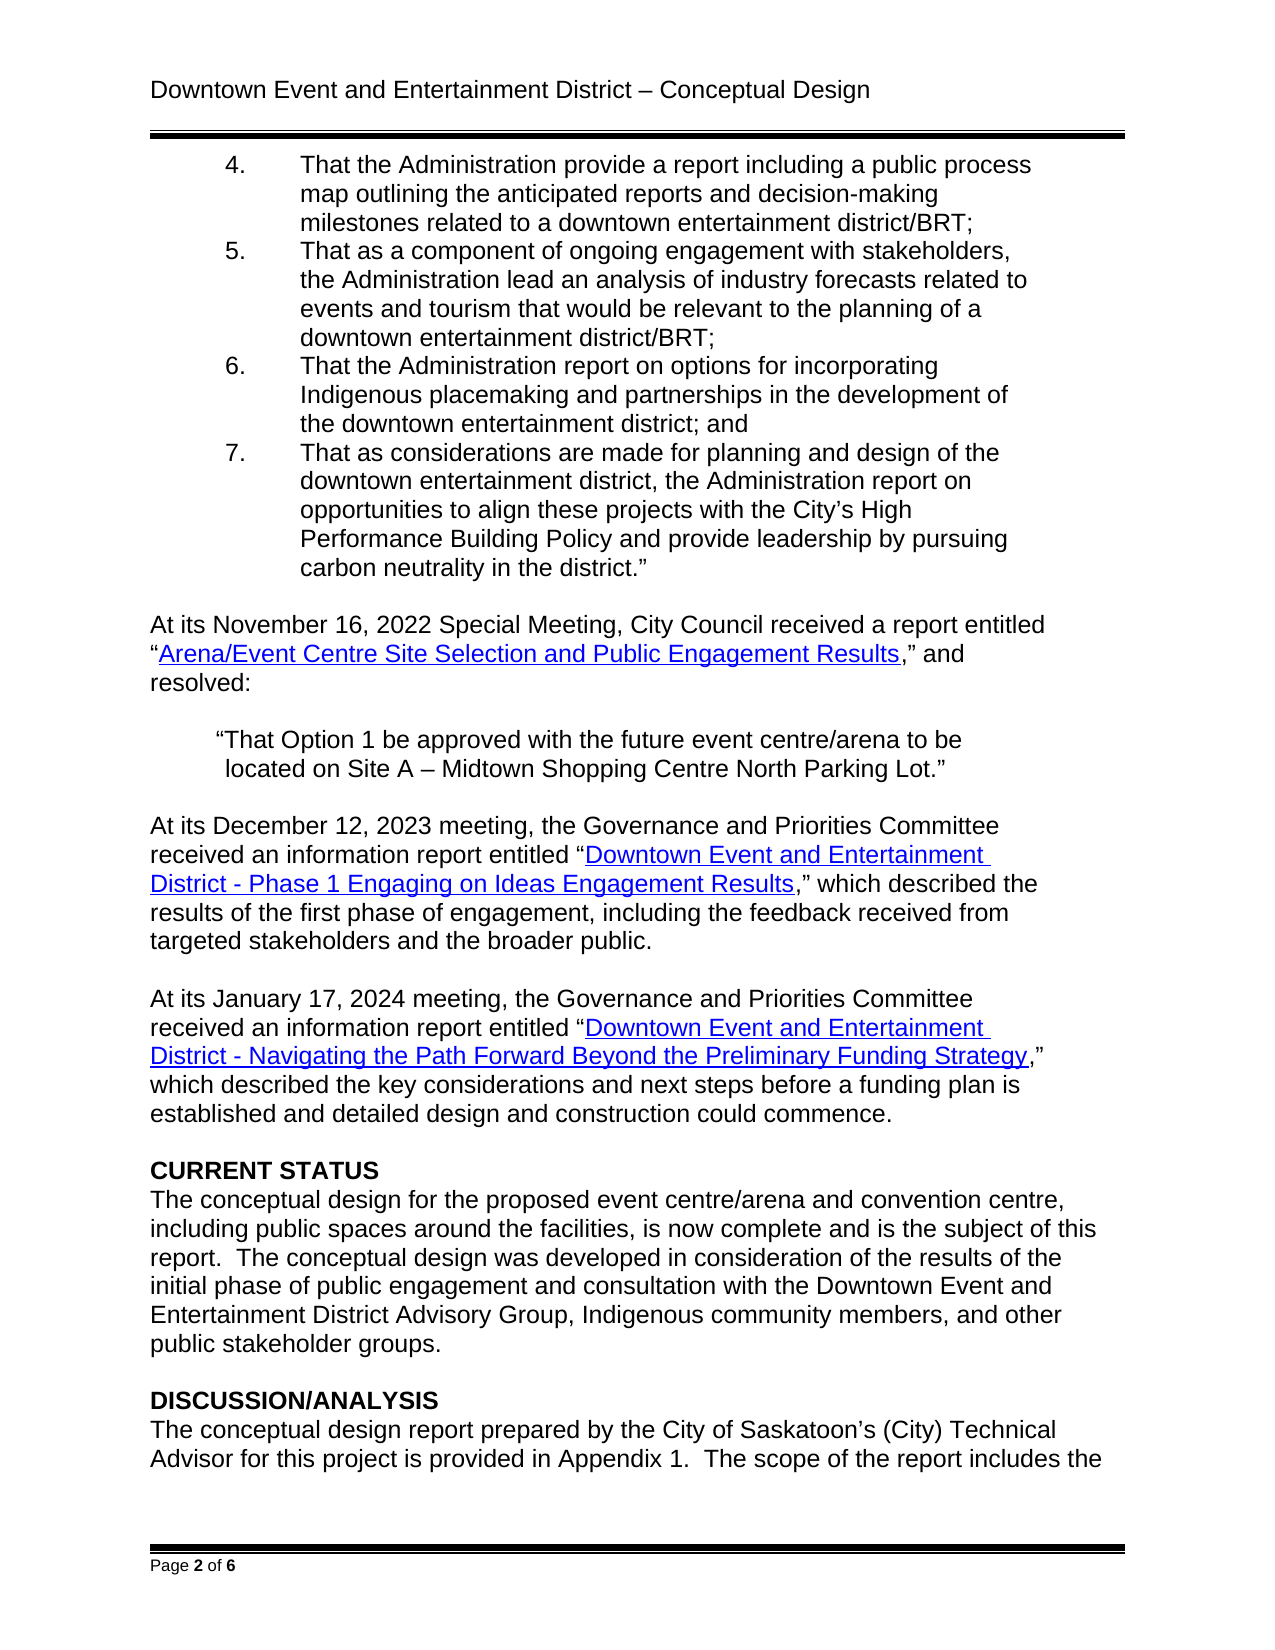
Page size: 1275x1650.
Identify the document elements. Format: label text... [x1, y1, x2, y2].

text 5. That as a component of ongoing engagement with stakeholders, the Administration lead an analysis of industry forecasts related to events and tourism that would be relevant to the planning of a downtown entertainment district/BRT; [225, 236, 1050, 351]
text 7. That as considerations are made for planning and design of the downtown entertainment district, the Administration report on opportunities to align these projects with the City’s High Performance Building Policy and provide leadership by pursuing carbon neutrality in the district.” [225, 437, 1050, 581]
text The conceptual design for the proposed event centre/arena and convention centre, including public spaces around the facilities, is now complete and is the subject of this report. The conceptual design was developed in consideration of the results of the initial phase of public engagement and consultation with the Downtown Event and Entertainment District Advisory Group, Indigenous community members, and other public stakeholder groups. [150, 1185, 1125, 1357]
text 6. That the Administration report on options for incorporating Indigenous placemaking and partnerships in the development of the downtown entertainment district; and [225, 351, 1050, 437]
text CURRENT STATUS [150, 1156, 1125, 1185]
text At its January 17, 2024 meeting, the Governance and Priorities Committee received an information report entitled “Downtown Event and Entertainment District - Navigating the Path Forward Beyond the Preliminary Funding Strategy,” which described the key considerations and next steps before a funding plan is established and detailed design and construction could commence. [150, 984, 1050, 1127]
text At its December 12, 2023 meeting, the Governance and Priorities Committee received an information report entitled “Downtown Event and Entertainment District - Phase 1 Engaging on Ideas Engagement Results,” which described the results of the first phase of engagement, including the feedback received from targeted stakeholders and the broader public. [150, 811, 1050, 955]
text DISCUSSION/ANALYSIS [150, 1386, 1125, 1415]
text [150, 1415, 1125, 1472]
text 4. That the Administration provide a report including a public process map outlining the anticipated reports and decision-making milestones related to a downtown entertainment district/BRT; [225, 150, 1050, 236]
text At its November 16, 2022 Special Meeting, City Council received a report entitled “Arena/Event Centre Site Selection and Public Engagement Results,” and resolved: [150, 610, 1050, 696]
